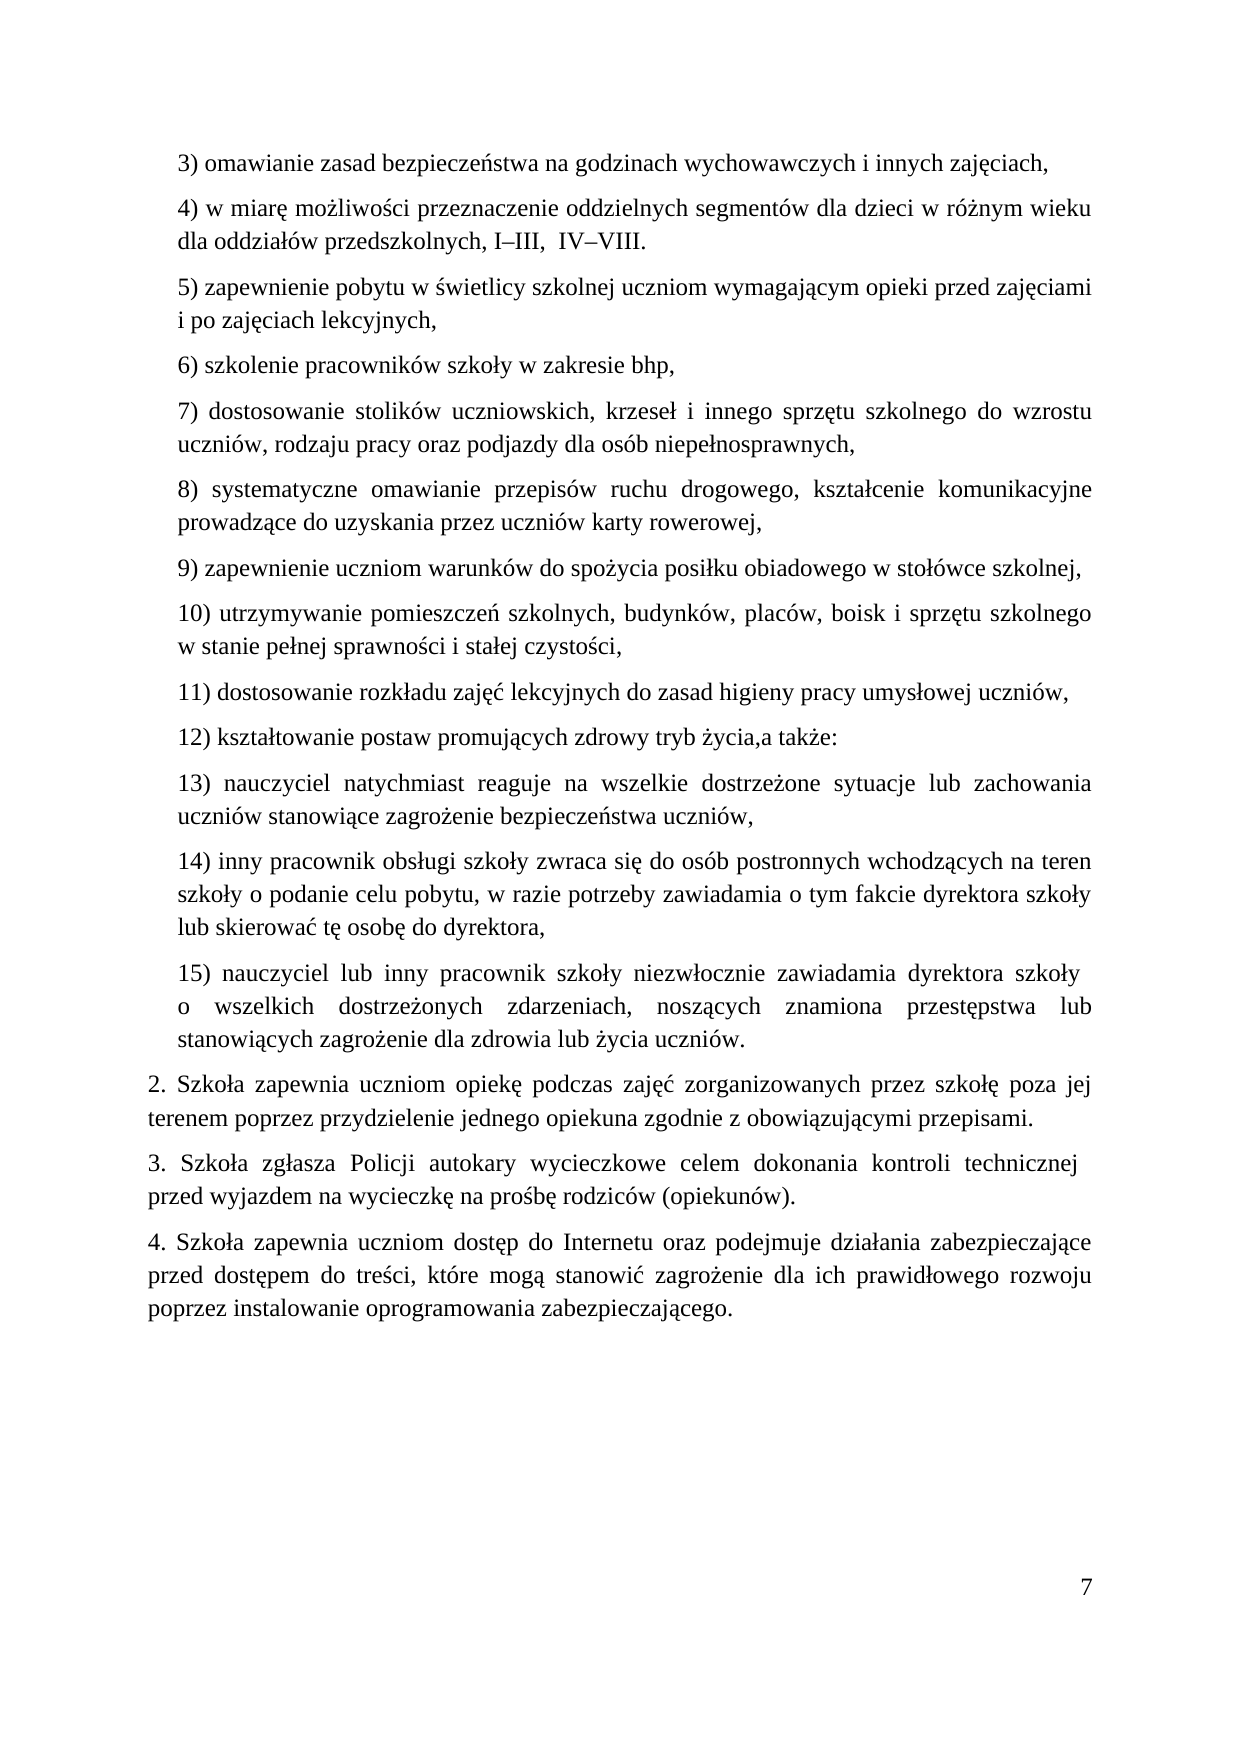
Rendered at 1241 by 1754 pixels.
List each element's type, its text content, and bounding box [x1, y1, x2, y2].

text 3) omawianie zasad bezpieczeństwa na godzinach wychowawczych i innych zajęciach, [177, 148, 1093, 176]
text 6) szkolenie pracowników szkoły w zakresie bhp, [177, 350, 1093, 379]
text 7) dostosowanie stolików uczniowskich, krzeseł i innego sprzętu szkolnego do wzrostu uczniów, rodzaju pracy oraz podjazdy dla osób niepełnosprawnych, [177, 396, 1093, 457]
text 14) inny pracownik obsługi szkoły zwraca się do osób postronnych wchodzących na teren szkoły o podanie celu pobytu, w razie potrzeby zawiadamia o tym fakcie dyrektora szkoły lub skierować tę osobę do dyrektora, [177, 846, 1093, 941]
text 15) nauczyciel lub inny pracownik szkoły niezwłocznie zawiadamia dyrektora szkoły o wszelkich dostrzeżonych zdarzeniach, noszących znamiona przestępstwa lub stanowiących zagrożenie dla zdrowia lub życia uczniów. [177, 958, 1093, 1053]
text 13) nauczyciel natychmiast reaguje na wszelkie dostrzeżone sytuacje lub zachowania uczniów stanowiące zagrożenie bezpieczeństwa uczniów, [177, 768, 1093, 830]
text 10) utrzymywanie pomieszczeń szkolnych, budynków, placów, boisk i sprzętu szkolnego w stanie pełnej sprawności i stałej czystości, [177, 598, 1093, 660]
text 4. Szkoła zapewnia uczniom dostęp do Internetu oraz podejmuje działania zabezpieczające przed dostępem do treści, które mogą stanowić zagrożenie dla ich prawidłowego rozwoju poprzez instalowanie oprogramowania zabezpieczającego. [148, 1227, 1093, 1321]
text 4) w miarę możliwości przeznaczenie oddzielnych segmentów dla dzieci w różnym wieku dla oddziałów przedszkolnych, I–III, IV–VIII. [177, 193, 1093, 255]
text 8) systematyczne omawianie przepisów ruchu drogowego, kształcenie komunikacyjne prowadzące do uzyskania przez uczniów karty rowerowej, [177, 474, 1093, 536]
text 2. Szkoła zapewnia uczniom opiekę podczas zajęć zorganizowanych przez szkołę poza jej terenem poprzez przydzielenie jednego opiekuna zgodnie z obowiązującymi przepisami. [148, 1069, 1093, 1131]
text 3. Szkoła zgłasza Policji autokary wycieczkowe celem dokonania kontroli technicznej przed wyjazdem na wycieczkę na prośbę rodziców (opiekunów). [148, 1148, 1093, 1210]
text 5) zapewnienie pobytu w świetlicy szkolnej uczniom wymagającym opieki przed zajęciami i po zajęciach lekcyjnych, [177, 272, 1093, 333]
text 9) zapewnienie uczniom warunków do spożycia posiłku obiadowego w stołówce szkolnej, [177, 553, 1093, 582]
text 11) dostosowanie rozkładu zajęć lekcyjnych do zasad higieny pracy umysłowej uczniów, [177, 677, 1093, 706]
text 12) kształtowanie postaw promujących zdrowy tryb życia,a także: [177, 722, 1093, 751]
